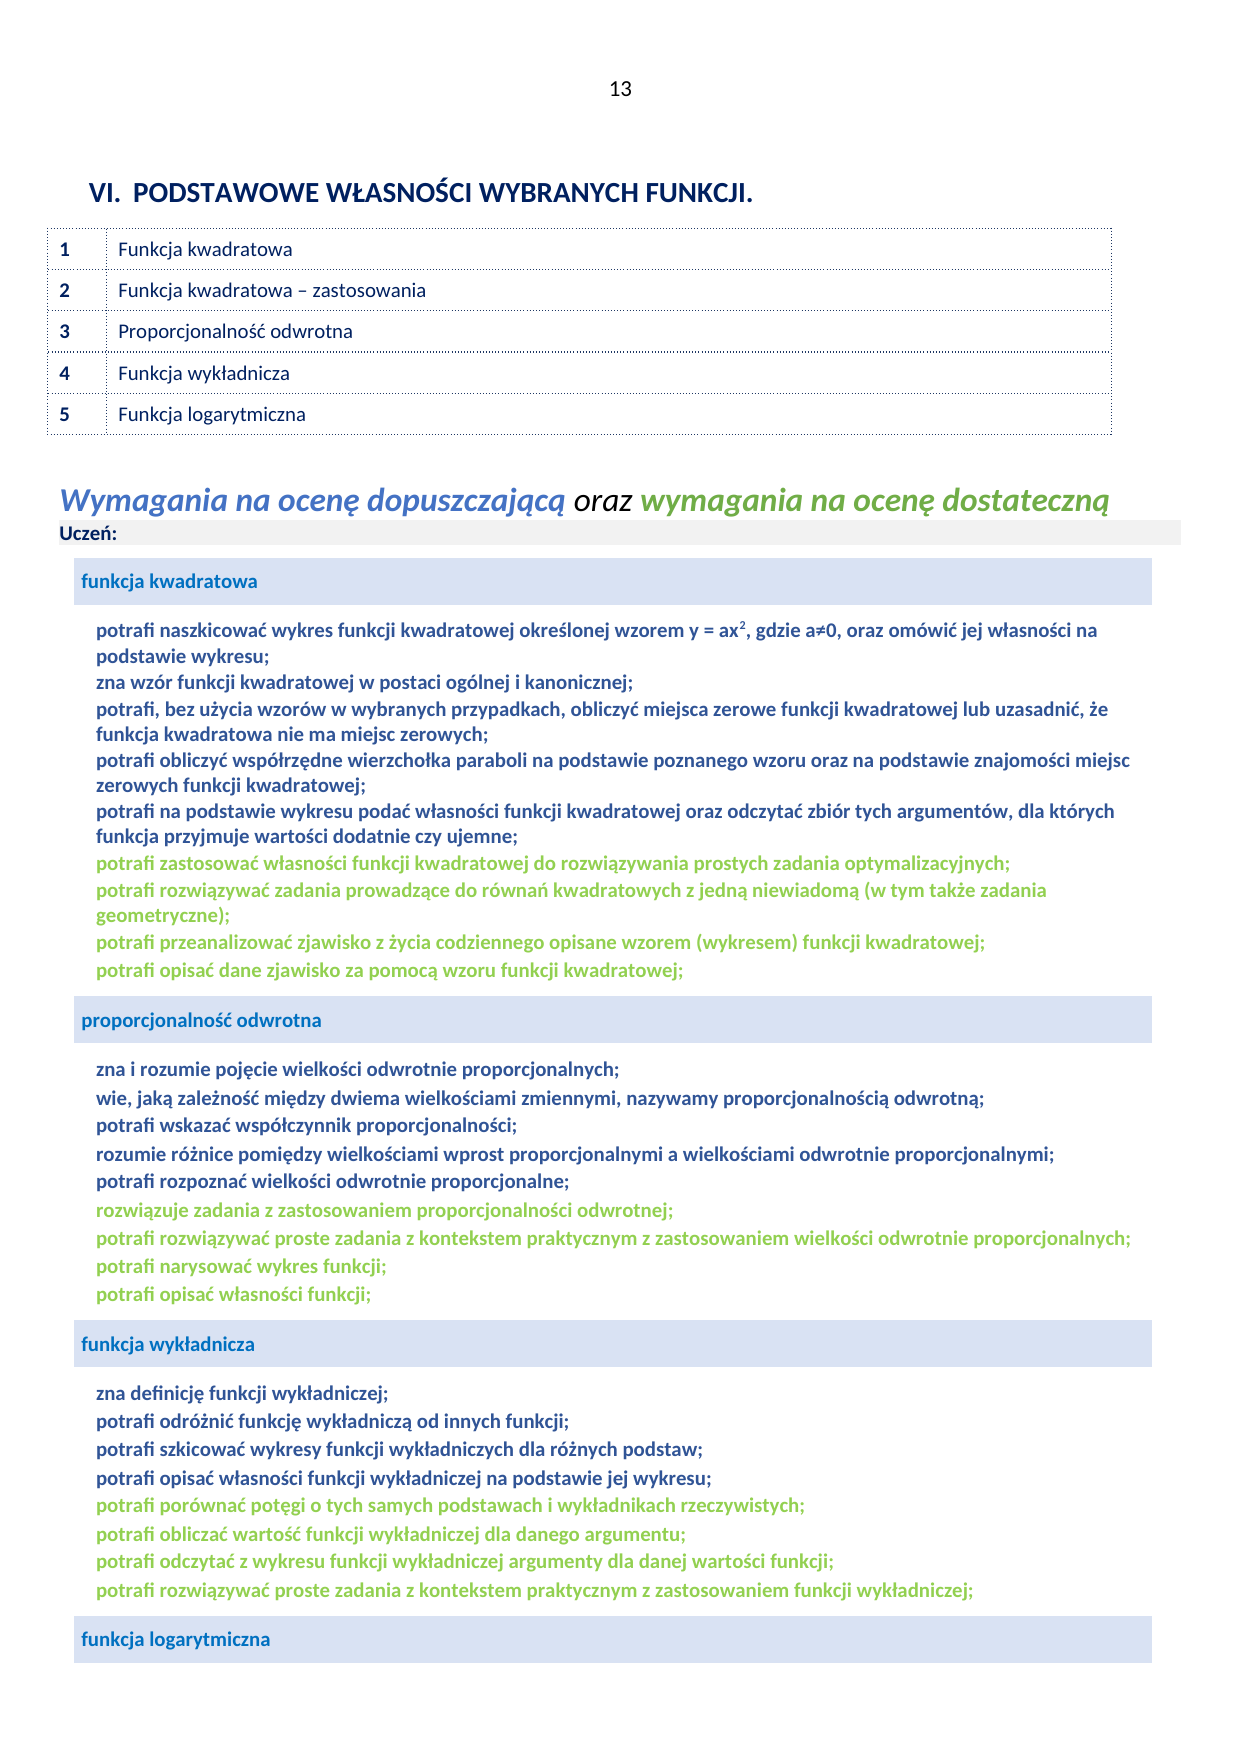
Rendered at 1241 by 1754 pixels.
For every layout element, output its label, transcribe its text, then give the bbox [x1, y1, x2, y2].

table_cell potrafi opisać dane zjawisko za pomocą wzoru funkcji kwadratowej; [89, 956, 1166, 996]
table_cell potrafi odróżnić funkcję wykładniczą od innych funkcji; [89, 1408, 1166, 1435]
table_cell potrafi odczytać z wykresu funkcji wykładniczej argumenty dla danej wartości funkcji; [89, 1548, 1166, 1576]
table_cell potrafi porównać potęgi o tych samych podstawach i wykładnikach rzeczywistych; [89, 1491, 1166, 1519]
table_cell rozumie różnice pomiędzy wielkościami wprost proporcjonalnymi a wielkościami odwrotnie proporcjonalnymi; [89, 1140, 1166, 1167]
text Wymagania na ocenę dopuszczającą oraz wymagania na ocenę dostateczną [59, 479, 1181, 520]
list PODSTAWOWE WŁASNOŚCI WYBRANYCH FUNKCJI. [88, 174, 1181, 209]
table_cell 2 [48, 269, 107, 310]
table_cell potrafi zastosować własności funkcji kwadratowej do rozwiązywania prostych zadania optymalizacyjnych; [89, 849, 1166, 877]
table_cell zna wzór funkcji kwadratowej w postaci ogólnej i kanonicznej; [89, 668, 1166, 696]
table_cell 4 [48, 351, 107, 393]
table_cell funkcja wykładnicza [74, 1320, 1152, 1367]
table_cell potrafi, bez użycia wzorów w wybranych przypadkach, obliczyć miejsca zerowe funkcji kwadratowej lub uzasadnić, że funkcja kwadratowa nie ma miejsc zerowych; [89, 696, 1166, 747]
table_cell potrafi rozwiązywać proste zadania z kontekstem praktycznym z zastosowaniem wielkości odwrotnie proporcjonalnych; [89, 1224, 1166, 1252]
table_cell potrafi rozwiązywać proste zadania z kontekstem praktycznym z zastosowaniem funkcji wykładniczej; [89, 1576, 1166, 1616]
table_cell 3 [48, 310, 107, 351]
table_cell potrafi szkicować wykresy funkcji wykładniczych dla różnych podstaw; [89, 1435, 1166, 1463]
table_cell Proporcjonalność odwrotna [107, 310, 1111, 351]
table_cell potrafi obliczać wartość funkcji wykładniczej dla danego argumentu; [89, 1520, 1166, 1547]
table_cell Funkcja logarytmiczna [107, 393, 1111, 434]
table_cell potrafi na podstawie wykresu podać własności funkcji kwadratowej oraz odczytać zbiór tych argumentów, dla których funkcja przyjmuje wartości dodatnie czy ujemne; [89, 798, 1166, 849]
table_cell zna i rozumie pojęcie wielkości odwrotnie proporcjonalnych; [89, 1043, 1166, 1083]
table_cell potrafi opisać własności funkcji wykładniczej na podstawie jej wykresu; [89, 1464, 1166, 1491]
table_header funkcja kwadratowa [74, 558, 1152, 605]
table_cell potrafi przeanalizować zjawisko z życia codziennego opisane wzorem (wykresem) funkcji kwadratowej; [89, 928, 1166, 956]
table_cell potrafi opisać własności funkcji; [89, 1280, 1166, 1320]
table_cell potrafi rozpoznać wielkości odwrotnie proporcjonalne; [89, 1168, 1166, 1196]
table_cell rozwiązuje zadania z zastosowaniem proporcjonalności odwrotnej; [89, 1196, 1166, 1223]
text Uczeń: [59, 520, 1181, 545]
table_cell potrafi wskazać współczynnik proporcjonalności; [89, 1111, 1166, 1139]
table_cell funkcja logarytmiczna [74, 1616, 1152, 1663]
table_cell proporcjonalność odwrotna [74, 996, 1152, 1043]
table_header Funkcja kwadratowa [107, 228, 1111, 269]
table_header 1 [48, 228, 107, 269]
table_cell potrafi narysować wykres funkcji; [89, 1252, 1166, 1279]
table_cell Funkcja wykładnicza [107, 351, 1111, 393]
table_cell potrafi naszkicować wykres funkcji kwadratowej określonej wzorem y = ax2, gdzie a≠0, oraz omówić jej własności na podstawie wykresu; [89, 605, 1166, 668]
table_cell Funkcja kwadratowa – zastosowania [107, 269, 1111, 310]
table_cell zna definicję funkcji wykładniczej; [89, 1367, 1166, 1407]
table_cell 5 [48, 393, 107, 434]
table_cell potrafi obliczyć współrzędne wierzchołka paraboli na podstawie poznanego wzoru oraz na podstawie znajomości miejsc zerowych funkcji kwadratowej; [89, 747, 1166, 798]
table_cell potrafi rozwiązywać zadania prowadzące do równań kwadratowych z jedną niewiadomą (w tym także zadania geometryczne); [89, 877, 1166, 928]
table_cell wie, jaką zależność między dwiema wielkościami zmiennymi, nazywamy proporcjonalnością odwrotną; [89, 1084, 1166, 1111]
